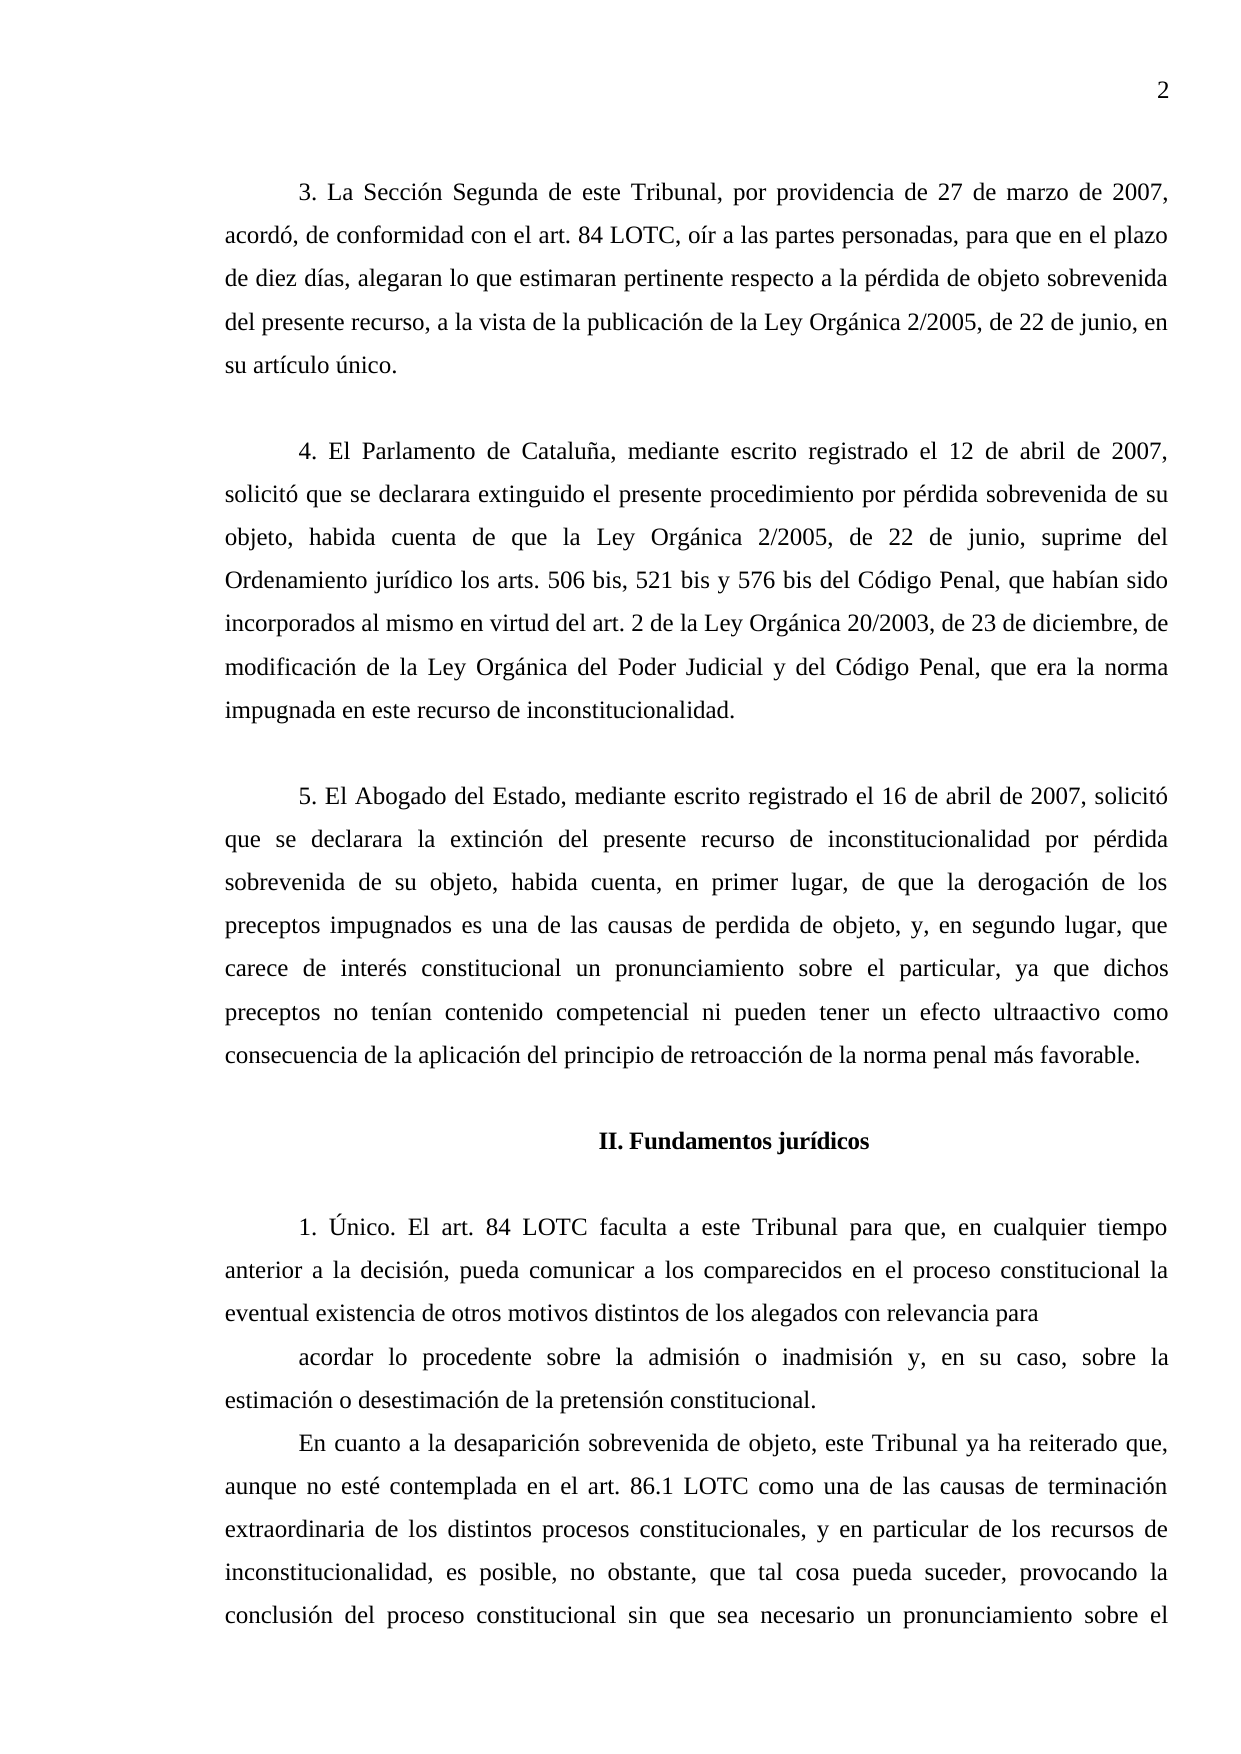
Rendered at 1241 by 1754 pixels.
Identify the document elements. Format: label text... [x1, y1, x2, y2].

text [224, 1428, 1169, 1629]
text 3. La Sección Segunda de este Tribunal, por providencia de 27 de marzo de 2007, acordó, de conformidad con el art. 84 LOTC, oír a las partes personadas, para que en el plazo de diez días, alegaran lo que estimaran pertinente respecto a la pérdida de objeto sobrevenida del presente recurso, a la vista de la publicación de la Ley Orgánica 2/2005, de 22 de junio, en su artículo único. [224, 177, 1169, 378]
text 1. Único. El art. 84 LOTC faculta a este Tribunal para que, en cualquier tiempo anterior a la decisión, pueda comunicar a los comparecidos en el proceso constitucional la eventual existencia de otros motivos distintos de los alegados con relevancia para [224, 1212, 1169, 1327]
subtitle II. Fundamentos jurídicos [224, 1126, 1169, 1155]
text acordar lo procedente sobre la admisión o inadmisión y, en su caso, sobre la estimación o desestimación de la pretensión constitucional. [224, 1342, 1169, 1413]
text 4. El Parlamento de Cataluña, mediante escrito registrado el 12 de abril de 2007, solicitó que se declarara extinguido el presente procedimiento por pérdida sobrevenida de su objeto, habida cuenta de que la Ley Orgánica 2/2005, de 22 de junio, suprime del Ordenamiento jurídico los arts. 506 bis, 521 bis y 576 bis del Código Penal, que habían sido incorporados al mismo en virtud del art. 2 de la Ley Orgánica 20/2003, de 23 de diciembre, de modificación de la Ley Orgánica del Poder Judicial y del Código Penal, que era la norma impugnada en este recurso de inconstitucionalidad. [224, 436, 1169, 723]
text 5. El Abogado del Estado, mediante escrito registrado el 16 de abril de 2007, solicitó que se declarara la extinción del presente recurso de inconstitucionalidad por pérdida sobrevenida de su objeto, habida cuenta, en primer lugar, de que la derogación de los preceptos impugnados es una de las causas de perdida de objeto, y, en segundo lugar, que carece de interés constitucional un pronunciamiento sobre el particular, ya que dichos preceptos no tenían contenido competencial ni pueden tener un efecto ultraactivo como consecuencia de la aplicación del principio de retroacción de la norma penal más favorable. [224, 781, 1169, 1068]
